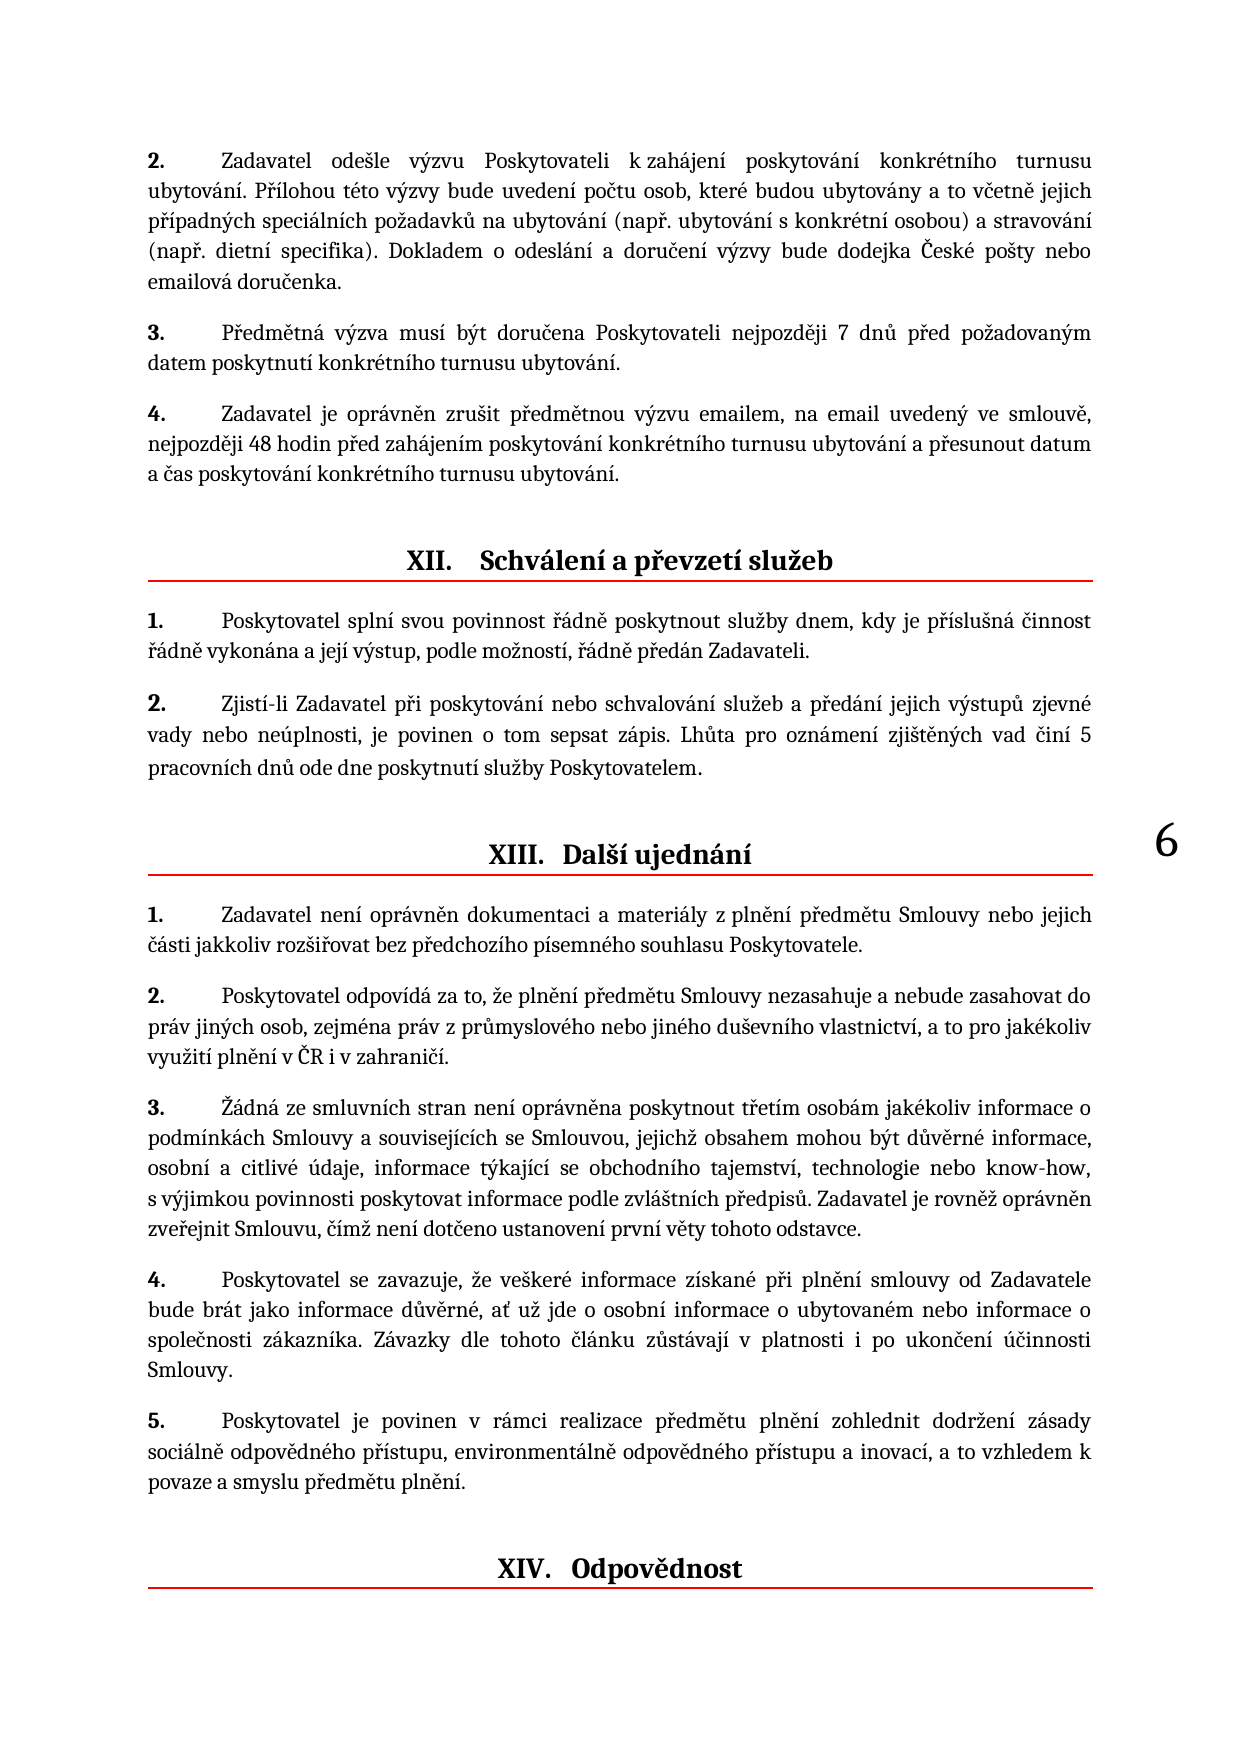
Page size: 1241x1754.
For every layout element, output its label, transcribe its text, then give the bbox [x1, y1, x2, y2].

subtitle Odpovědnost [148, 1552, 1093, 1587]
subtitle Zadavatel není oprávněn dokumentaci a materiály z plnění předmětu Smlouvy nebo jejich části jakkoliv rozšiřovat bez předchozího písemného souhlasu Poskytovatele. [148, 902, 1093, 958]
subtitle Zadavatel odešle výzvu Poskytovateli k zahájení poskytování konkrétního turnusu ubytování. Přílohou této výzvy bude uvedení počtu osob, které budou ubytovány a to včetně jejich případných speciálních požadavků na ubytování (např. ubytování s konkrétní osobou) a stravování (např. dietní specifika). Dokladem o odeslání a doručení výzvy bude dodejka České pošty nebo emailová doručenka. [148, 148, 1093, 295]
subtitle Další ujednání [148, 838, 1093, 874]
subtitle Poskytovatel je povinen v rámci realizace předmětu plnění zohlednit dodržení zásady sociálně odpovědného přístupu, environmentálně odpovědného přístupu a inovací, a to vzhledem k povaze a smyslu předmětu plnění. [148, 1408, 1093, 1495]
subtitle Zadavatel je oprávněn zrušit předmětnou výzvu emailem, na email uvedený ve smlouvě, nejpozději 48 hodin před zahájením poskytování konkrétního turnusu ubytování a přesunout datum a čas poskytování konkrétního turnusu ubytování. [148, 401, 1093, 487]
subtitle Předmětná výzva musí být doručena Poskytovateli nejpozději 7 dnů před požadovaným datem poskytnutí konkrétního turnusu ubytování. [148, 319, 1093, 376]
subtitle Zjistí-li Zadavatel při poskytování nebo schvalování služeb a předání jejich výstupů zjevné vady nebo neúplnosti, je povinen o tom sepsat zápis. Lhůta pro oznámení zjištěných vad činí 5 pracovních dnů ode dne poskytnutí služby Poskytovatelem. [148, 689, 1093, 781]
subtitle Poskytovatel odpovídá za to, že plnění předmětu Smlouvy nezasahuje a nebude zasahovat do práv jiných osob, zejména práv z průmyslového nebo jiného duševního vlastnictví, a to pro jakékoliv využití plnění v ČR i v zahraničí. [148, 983, 1093, 1070]
subtitle Schválení a převzetí služeb [148, 544, 1093, 580]
subtitle Poskytovatel splní svou povinnost řádně poskytnout služby dnem, kdy je příslušná činnost řádně vykonána a její výstup, podle možností, řádně předán Zadavateli. [148, 608, 1093, 664]
subtitle Poskytovatel se zavazuje, že veškeré informace získané při plnění smlouvy od Zadavatele bude brát jako informace důvěrné, ať už jde o osobní informace o ubytovaném nebo informace o společnosti zákazníka. Závazky dle tohoto článku zůstávají v platnosti i po ukončení účinnosti Smlouvy. [148, 1267, 1093, 1383]
subtitle Žádná ze smluvních stran není oprávněna poskytnout třetím osobám jakékoliv informace o podmínkách Smlouvy a souvisejících se Smlouvou, jejichž obsahem mohou být důvěrné informace, osobní a citlivé údaje, informace týkající se obchodního tajemství, technologie nebo know-how, s výjimkou povinnosti poskytovat informace podle zvláštních předpisů. Zadavatel je rovněž oprávněn zveřejnit Smlouvu, čímž není dotčeno ustanovení první věty tohoto odstavce. [148, 1095, 1093, 1242]
